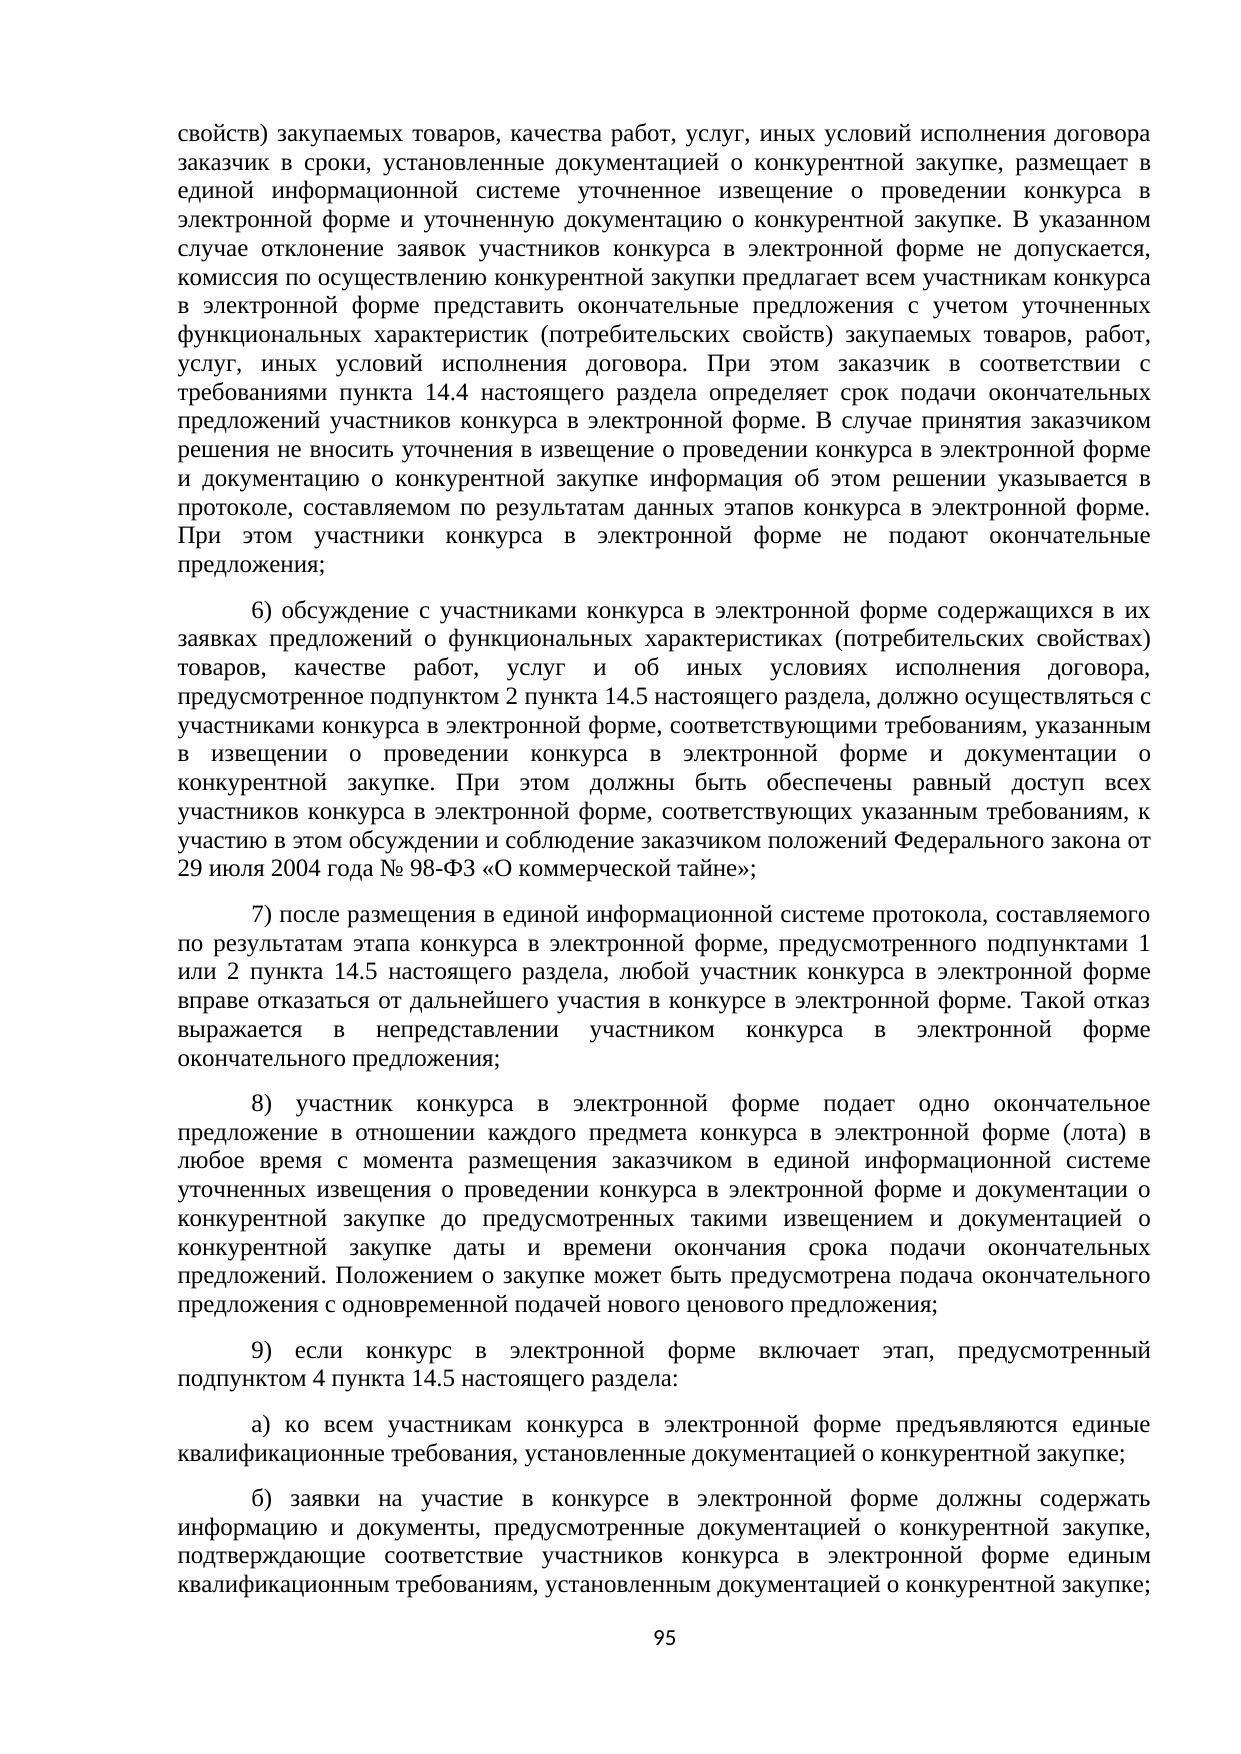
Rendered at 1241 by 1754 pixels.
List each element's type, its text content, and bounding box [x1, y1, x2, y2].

text 6) обсуждение с участниками конкурса в электронной форме содержащихся в их заявках предложений о функциональных характеристиках (потребительских свойствах) товаров, качестве работ, услуг и об иных условиях исполнения договора, предусмотренное подпунктом 2 пункта 14.5 настоящего раздела, должно осуществляться с участниками конкурса в электронной форме, соответствующими требованиям, указанным в извещении о проведении конкурса в электронной форме и документации о конкурентной закупке. При этом должны быть обеспечены равный доступ всех участников конкурса в электронной форме, соответствующих указанным требованиям, к участию в этом обсуждении и соблюдение заказчиком положений Федерального закона от 29 июля 2004 года № 98-ФЗ «О коммерческой тайне»; [177, 595, 1152, 882]
text 9) если конкурс в электронной форме включает этап, предусмотренный подпунктом 4 пункта 14.5 настоящего раздела: [177, 1335, 1152, 1392]
text а) ко всем участникам конкурса в электронной форме предъявляются единые квалификационные требования, установленные документацией о конкурентной закупке; [177, 1409, 1152, 1466]
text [177, 118, 1152, 578]
text 8) участник конкурса в электронной форме подает одно окончательное предложение в отношении каждого предмета конкурса в электронной форме (лота) в любое время с момента размещения заказчиком в единой информационной системе уточненных извещения о проведении конкурса в электронной форме и документации о конкурентной закупке до предусмотренных такими извещением и документацией о конкурентной закупке даты и времени окончания срока подачи окончательных предложений. Положением о закупке может быть предусмотрена подача окончательного предложения с одновременной подачей нового ценового предложения; [177, 1088, 1152, 1318]
text б) заявки на участие в конкурсе в электронной форме должны содержать информацию и документы, предусмотренные документацией о конкурентной закупке, подтверждающие соответствие участников конкурса в электронной форме единым квалификационным требованиям, установленным документацией о конкурентной закупке; [177, 1483, 1152, 1598]
text 7) после размещения в единой информационной системе протокола, составляемого по результатам этапа конкурса в электронной форме, предусмотренного подпунктами 1 или 2 пункта 14.5 настоящего раздела, любой участник конкурса в электронной форме вправе отказаться от дальнейшего участия в конкурсе в электронной форме. Такой отказ выражается в непредставлении участником конкурса в электронной форме окончательного предложения; [177, 899, 1152, 1071]
